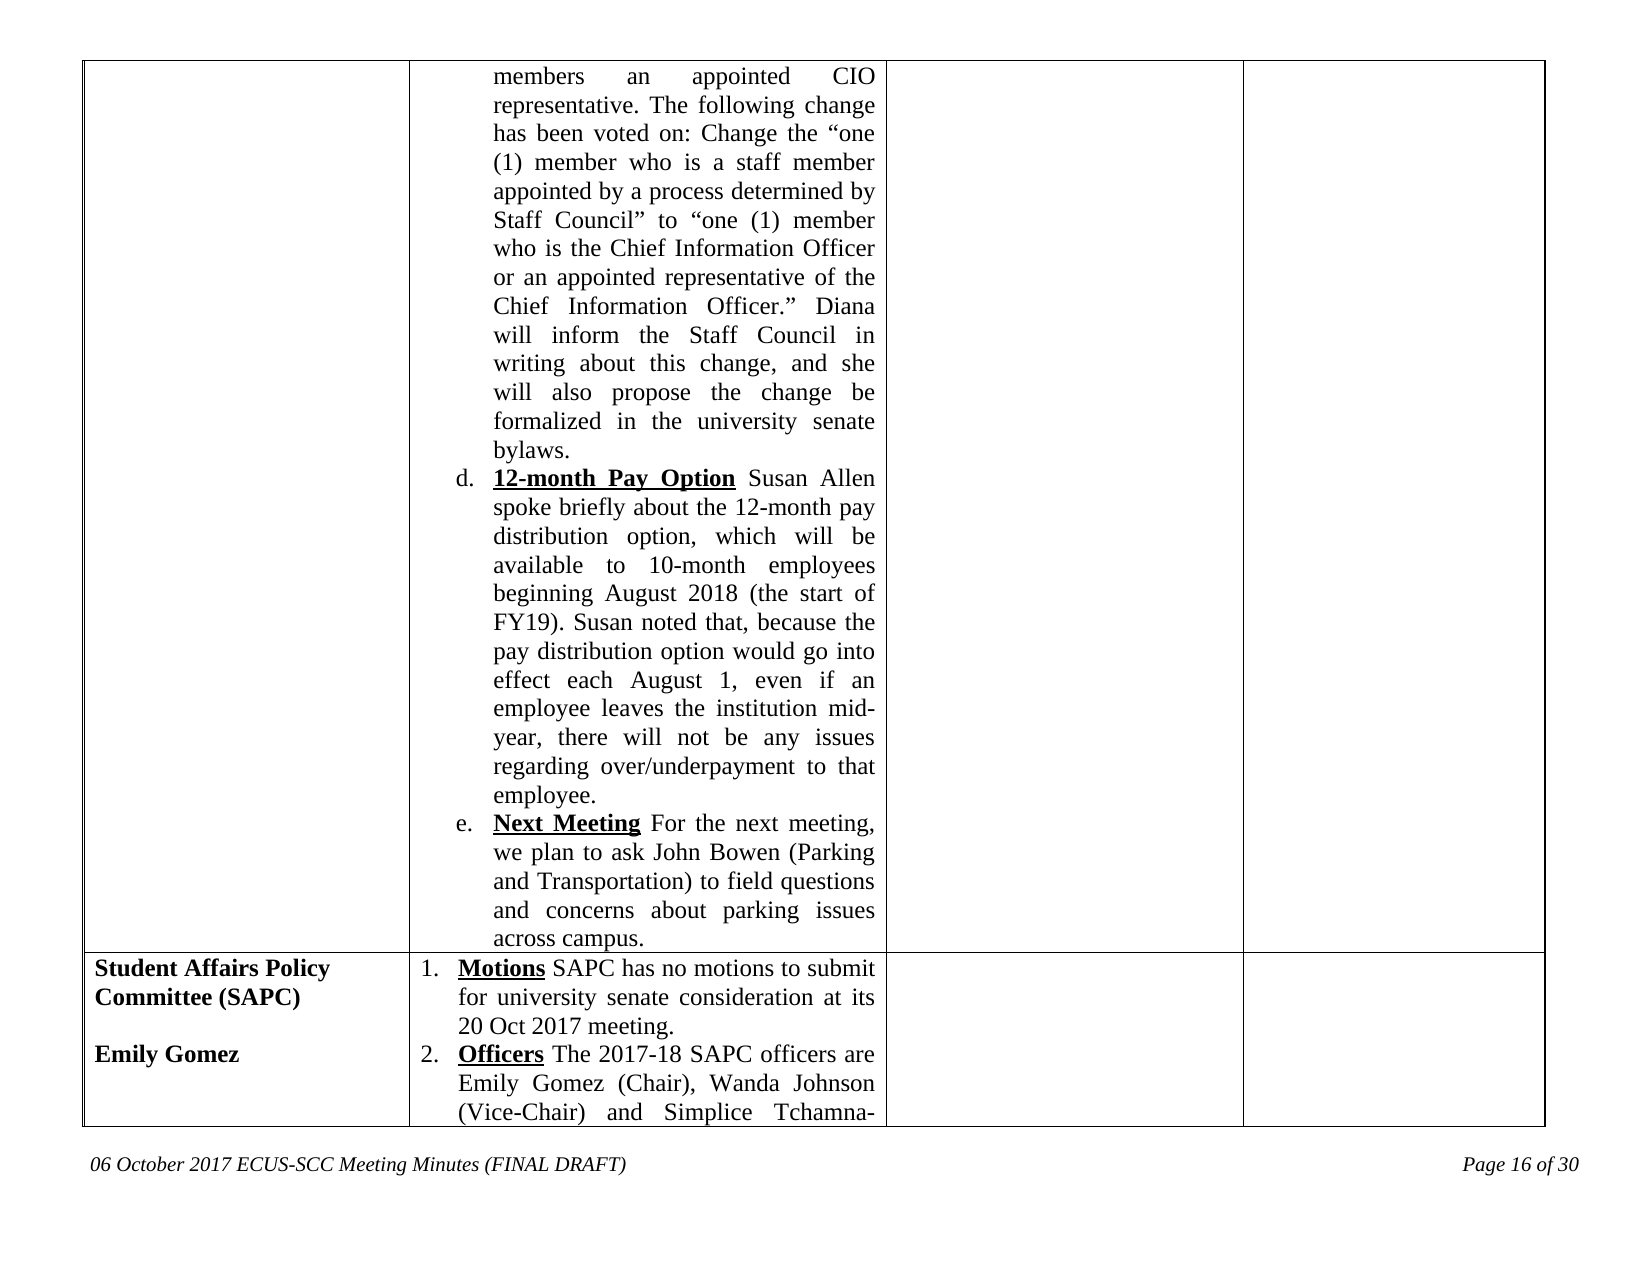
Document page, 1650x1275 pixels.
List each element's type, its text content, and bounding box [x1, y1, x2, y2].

table_cell . [887, 61, 1243, 952]
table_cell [85, 953, 409, 1126]
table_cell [410, 61, 886, 952]
table_cell [1244, 953, 1544, 1126]
table_cell [887, 953, 1243, 1126]
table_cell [85, 61, 409, 952]
table_cell [1244, 61, 1544, 952]
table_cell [410, 953, 886, 1126]
